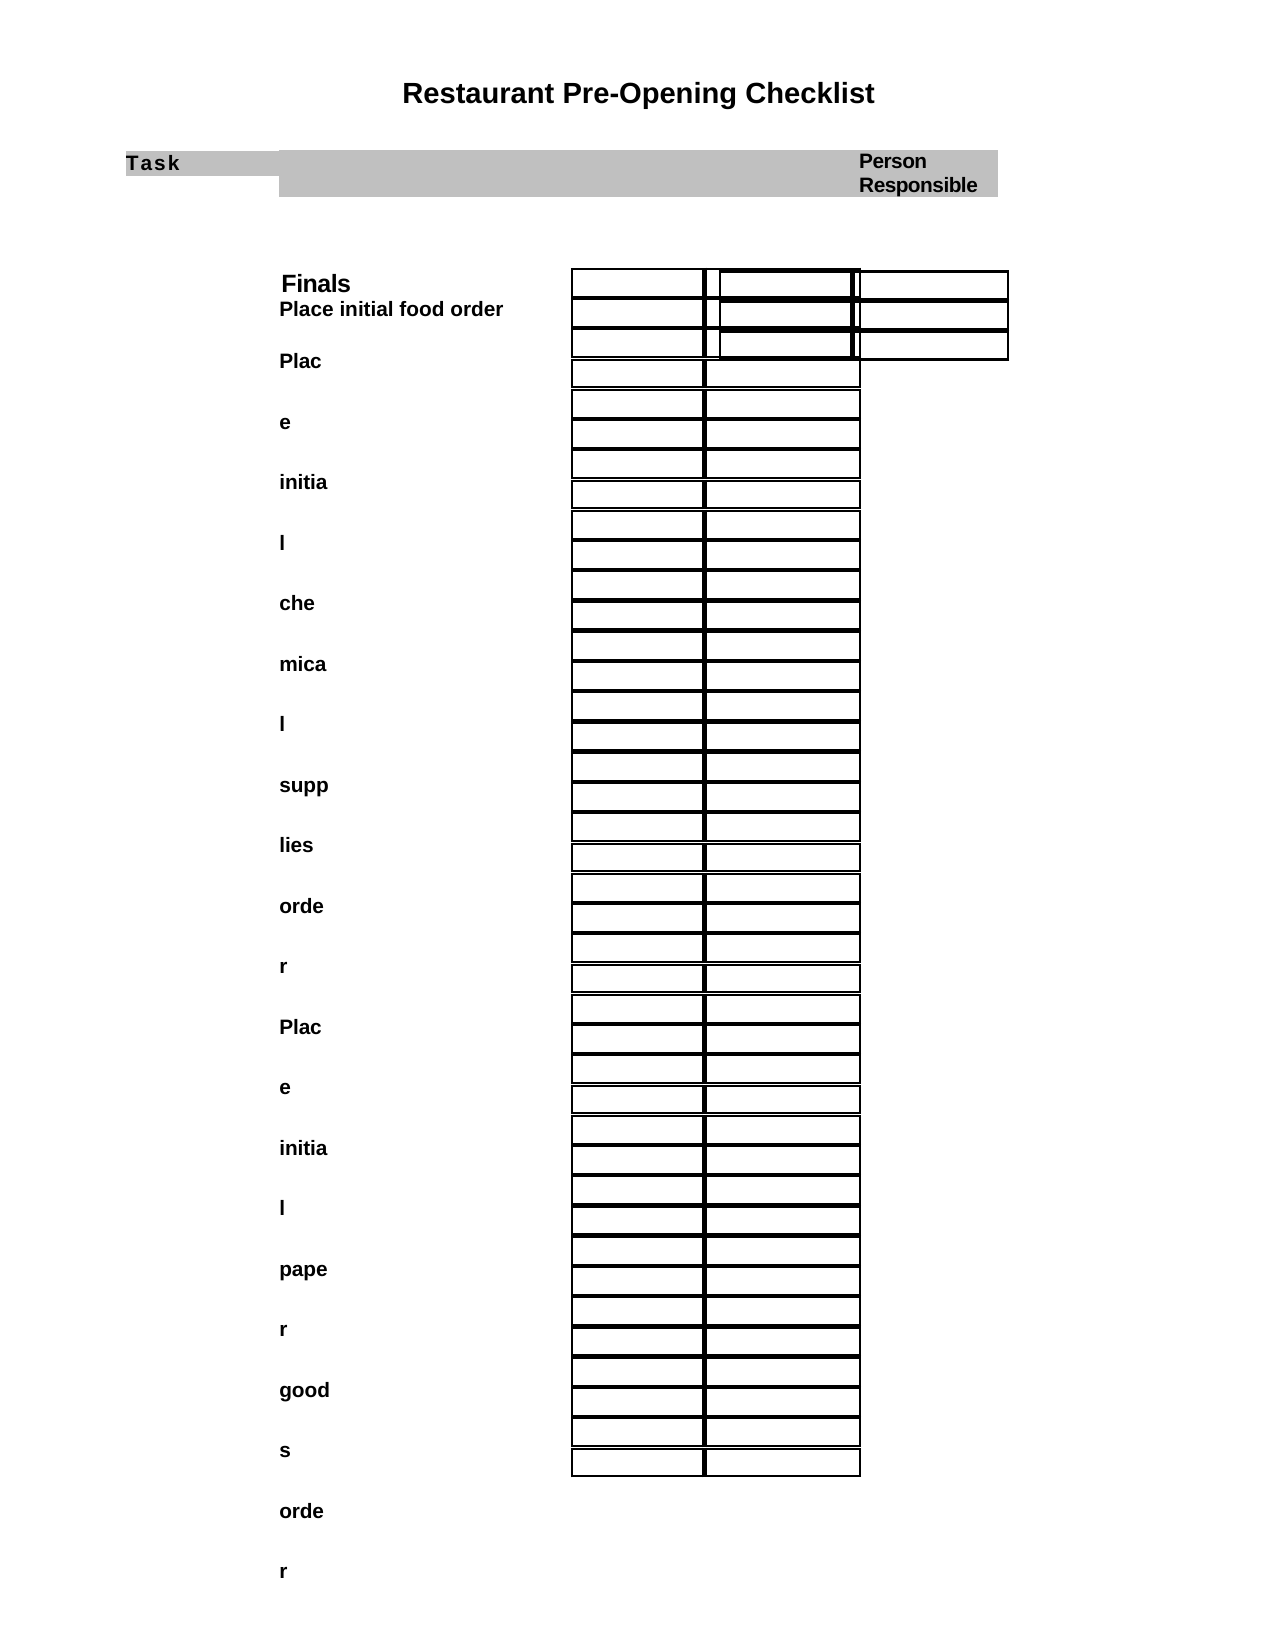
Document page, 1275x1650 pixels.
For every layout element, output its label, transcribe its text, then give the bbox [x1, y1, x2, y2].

text Place initial chemical supplies order Place initial paper goods order [279, 320, 330, 1591]
text Person Responsible [279, 150, 998, 197]
text Restaurant Pre-Opening Checklist [279, 77, 998, 110]
text Place initial food order [279, 299, 998, 320]
